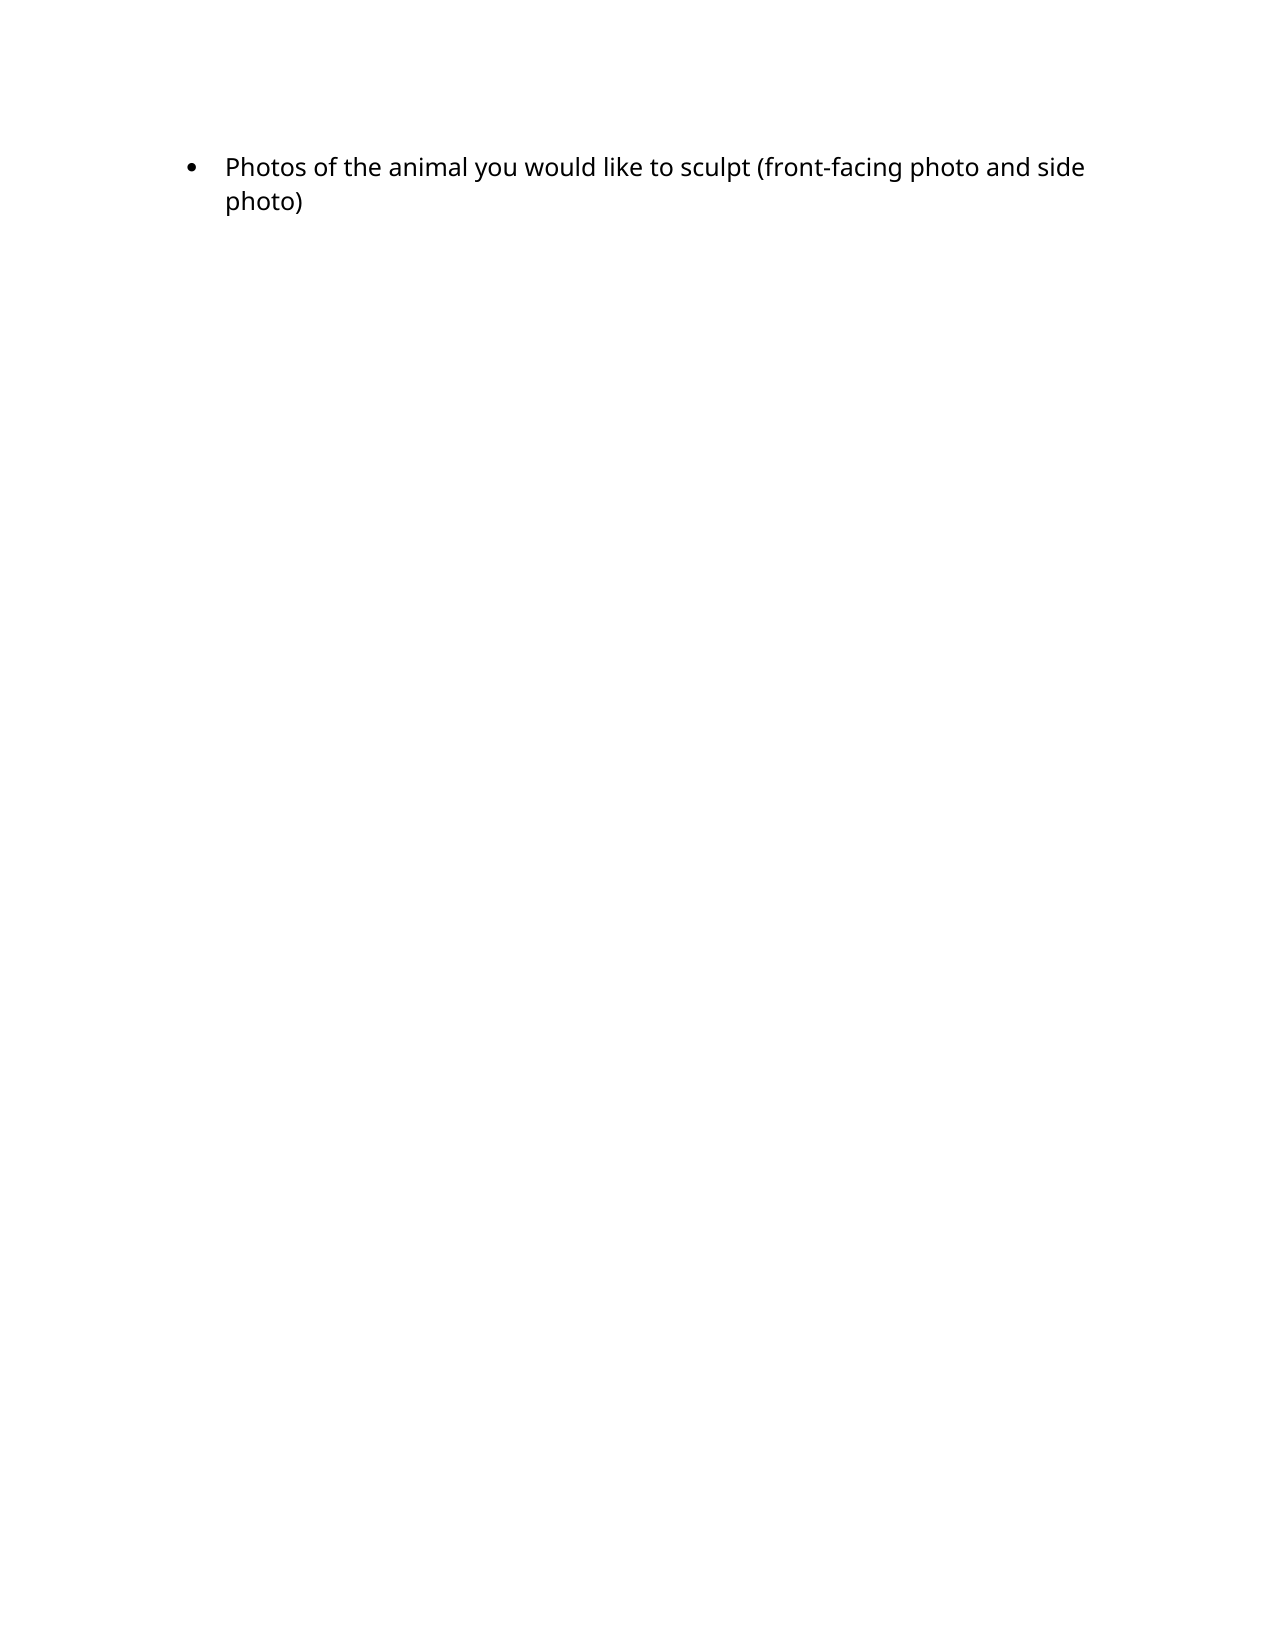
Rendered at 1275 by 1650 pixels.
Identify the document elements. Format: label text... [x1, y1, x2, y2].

list Photos of the animal you would like to sculpt (front-facing photo and side photo) [187, 150, 1125, 218]
